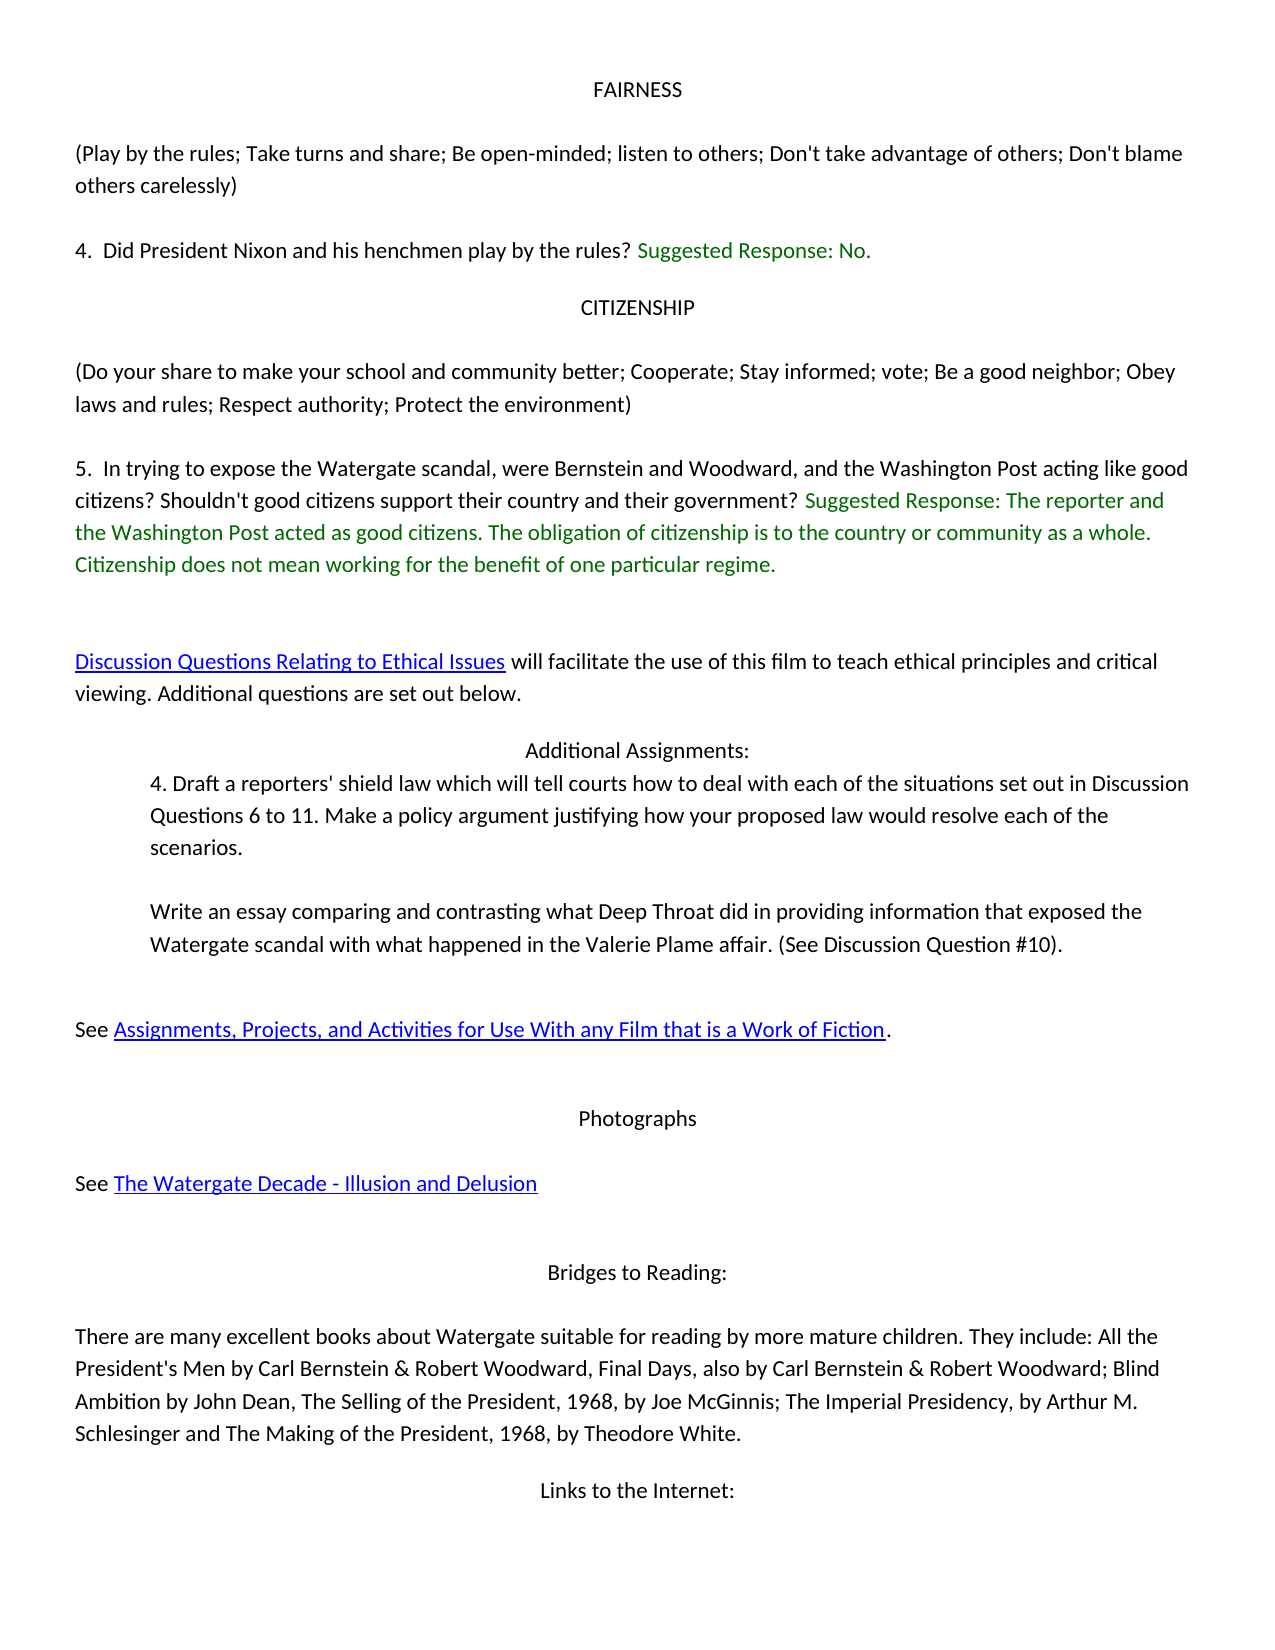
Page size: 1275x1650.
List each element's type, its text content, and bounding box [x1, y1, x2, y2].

text Additional Assignments: [75, 737, 1200, 764]
text FAIRNESS [75, 75, 1200, 103]
text Bridges to Reading: [75, 1258, 1200, 1286]
text (Do your share to make your school and community better; Cooperate; Stay informed; vote; Be a good neighbor; Obey laws and rules; Respect authority; Protect the environment) 5. In trying to expose the Watergate scandal, were Bernstein and Woodward, and the Washington Post acting like good citizens? Shouldn't good citizens support their country and their government? Suggested Response: The reporter and the Washington Post acted as good citizens. The obligation of citizenship is to the country or community as a whole. Citizenship does not mean working for the benefit of one particular regime. Discussion Questions Relating to Ethical Issues will facilitate the use of this film to teach ethical principles and critical viewing. Additional questions are set out below. [75, 325, 1200, 707]
text Photographs [75, 1104, 1200, 1132]
text See The Watergate Decade - Illusion and Delusion [75, 1136, 1200, 1229]
text (Play by the rules; Take turns and share; Be open-minded; listen to others; Don't take advantage of others; Don't blame others carelessly) 4. Did President Nixon and his henchmen play by the rules? Suggested Response: No. [75, 107, 1200, 264]
text 4. Draft a reporters' shield law which will tell courts how to deal with each of the situations set out in Discussion Questions 6 to 11. Make a policy argument justifying how your proposed law would resolve each of the scenarios. Write an essay comparing and contrasting what Deep Throat did in providing information that exposed the Watergate scandal with what happened in the Valerie Plame affair. (See Discussion Question #10). [150, 769, 1200, 958]
text CITIZENSHIP [75, 293, 1200, 321]
text See Assignments, Projects, and Activities for Use With any Film that is a Work of Fiction. [75, 983, 1200, 1075]
text There are many excellent books about Watergate suitable for reading by more mature children. They include: All the President's Men by Carl Bernstein & Robert Woodward, Final Days, also by Carl Bernstein & Robert Woodward; Blind Ambition by John Dean, The Selling of the President, 1968, by Joe McGinnis; The Imperial Presidency, by Arthur M. Schlesinger and The Making of the President, 1968, by Theodore White. [75, 1290, 1200, 1447]
text Links to the Internet: [75, 1476, 1200, 1504]
